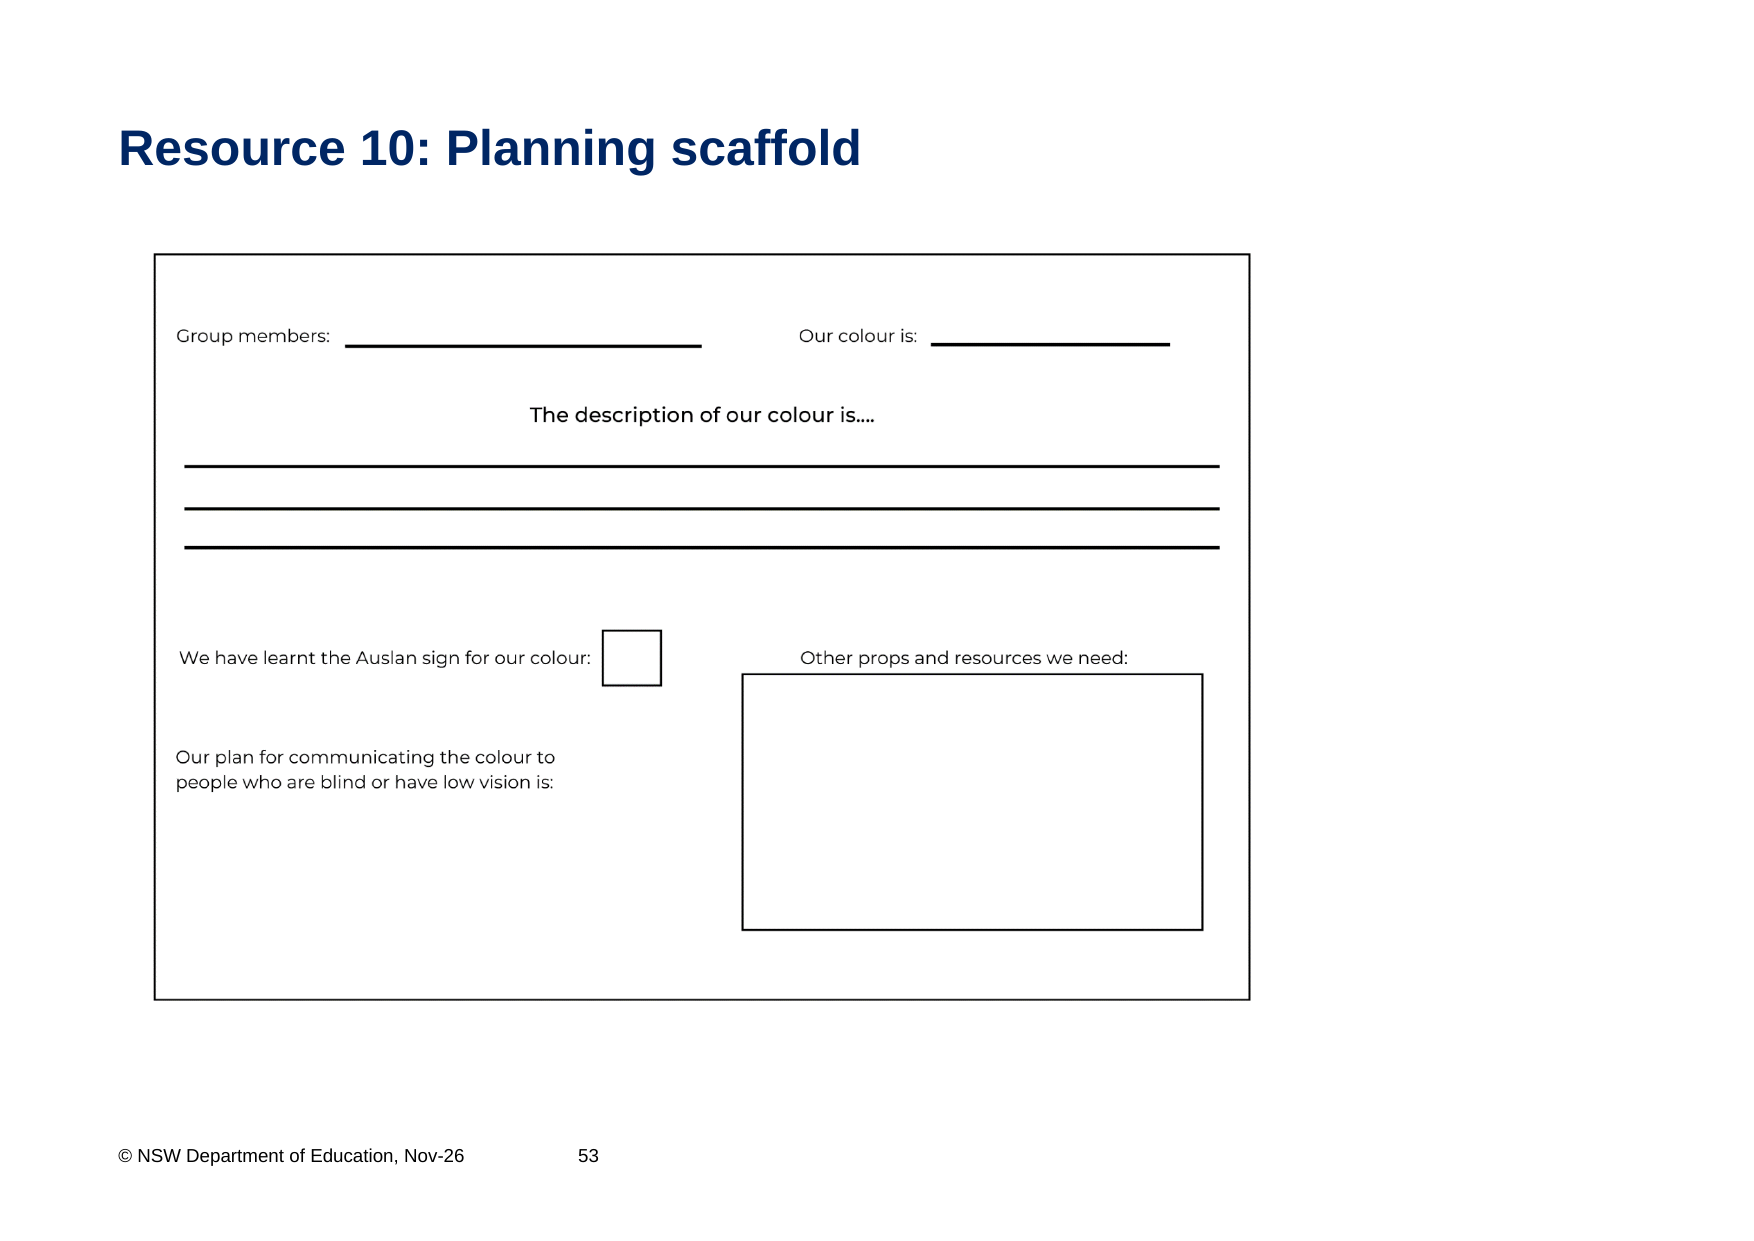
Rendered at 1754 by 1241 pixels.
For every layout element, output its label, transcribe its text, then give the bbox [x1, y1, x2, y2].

subtitle Resource 10: Planning scaffold [118, 118, 1636, 176]
picture [118, 214, 1286, 1039]
